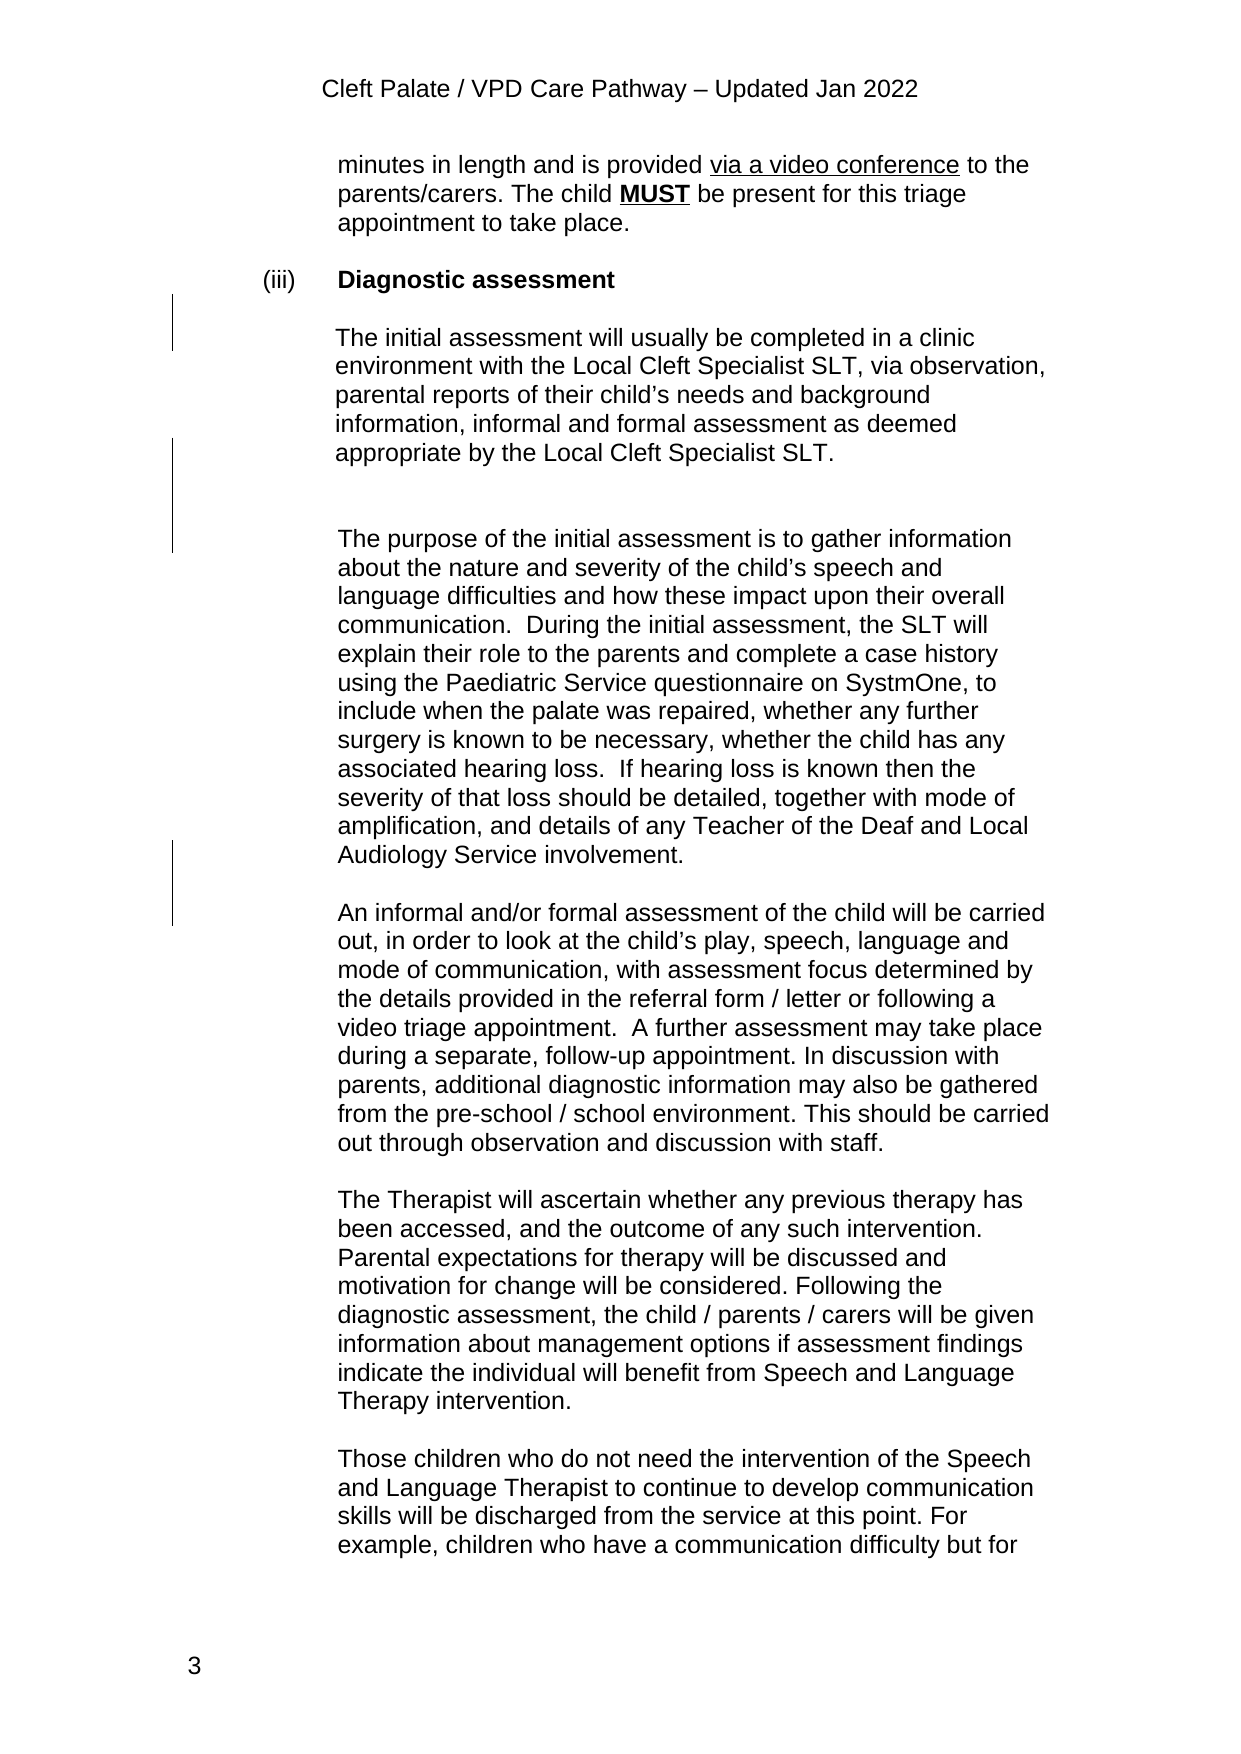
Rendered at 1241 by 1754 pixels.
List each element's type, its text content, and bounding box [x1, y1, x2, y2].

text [337, 150, 1053, 236]
list Diagnostic assessment [262, 265, 1053, 294]
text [337, 1444, 1053, 1559]
text The initial assessment will usually be completed in a clinic environment with the Local Cleft Specialist SLT, via observation, parental reports of their child’s needs and background information, informal and formal assessment as deemed appropriate by the Local Cleft Specialist SLT. [335, 322, 1053, 466]
text An informal and/or formal assessment of the child will be carried out, in order to look at the child’s play, speech, language and mode of communication, with assessment focus determined by the details provided in the referral form / letter or following a video triage appointment. A further assessment may take place during a separate, follow-up appointment. In discussion with parents, additional diagnostic information may also be gathered from the pre-school / school environment. This should be carried out through observation and discussion with staff. [337, 897, 1053, 1156]
text The purpose of the initial assessment is to gather information about the nature and severity of the child’s speech and language difficulties and how these impact upon their overall communication. During the initial assessment, the SLT will explain their role to the parents and complete a case history using the Paediatric Service questionnaire on SystmOne, to include when the palate was repaired, whether any further surgery is known to be necessary, whether the child has any associated hearing loss. If hearing loss is known then the severity of that loss should be detailed, together with mode of amplification, and details of any Teacher of the Deaf and Local Audiology Service involvement. [337, 524, 1053, 869]
text The Therapist will ascertain whether any previous therapy has been accessed, and the outcome of any such intervention. Parental expectations for therapy will be discussed and motivation for change will be considered. Following the diagnostic assessment, the child / parents / carers will be given information about management options if assessment findings indicate the individual will benefit from Speech and Language Therapy intervention. [337, 1185, 1053, 1415]
